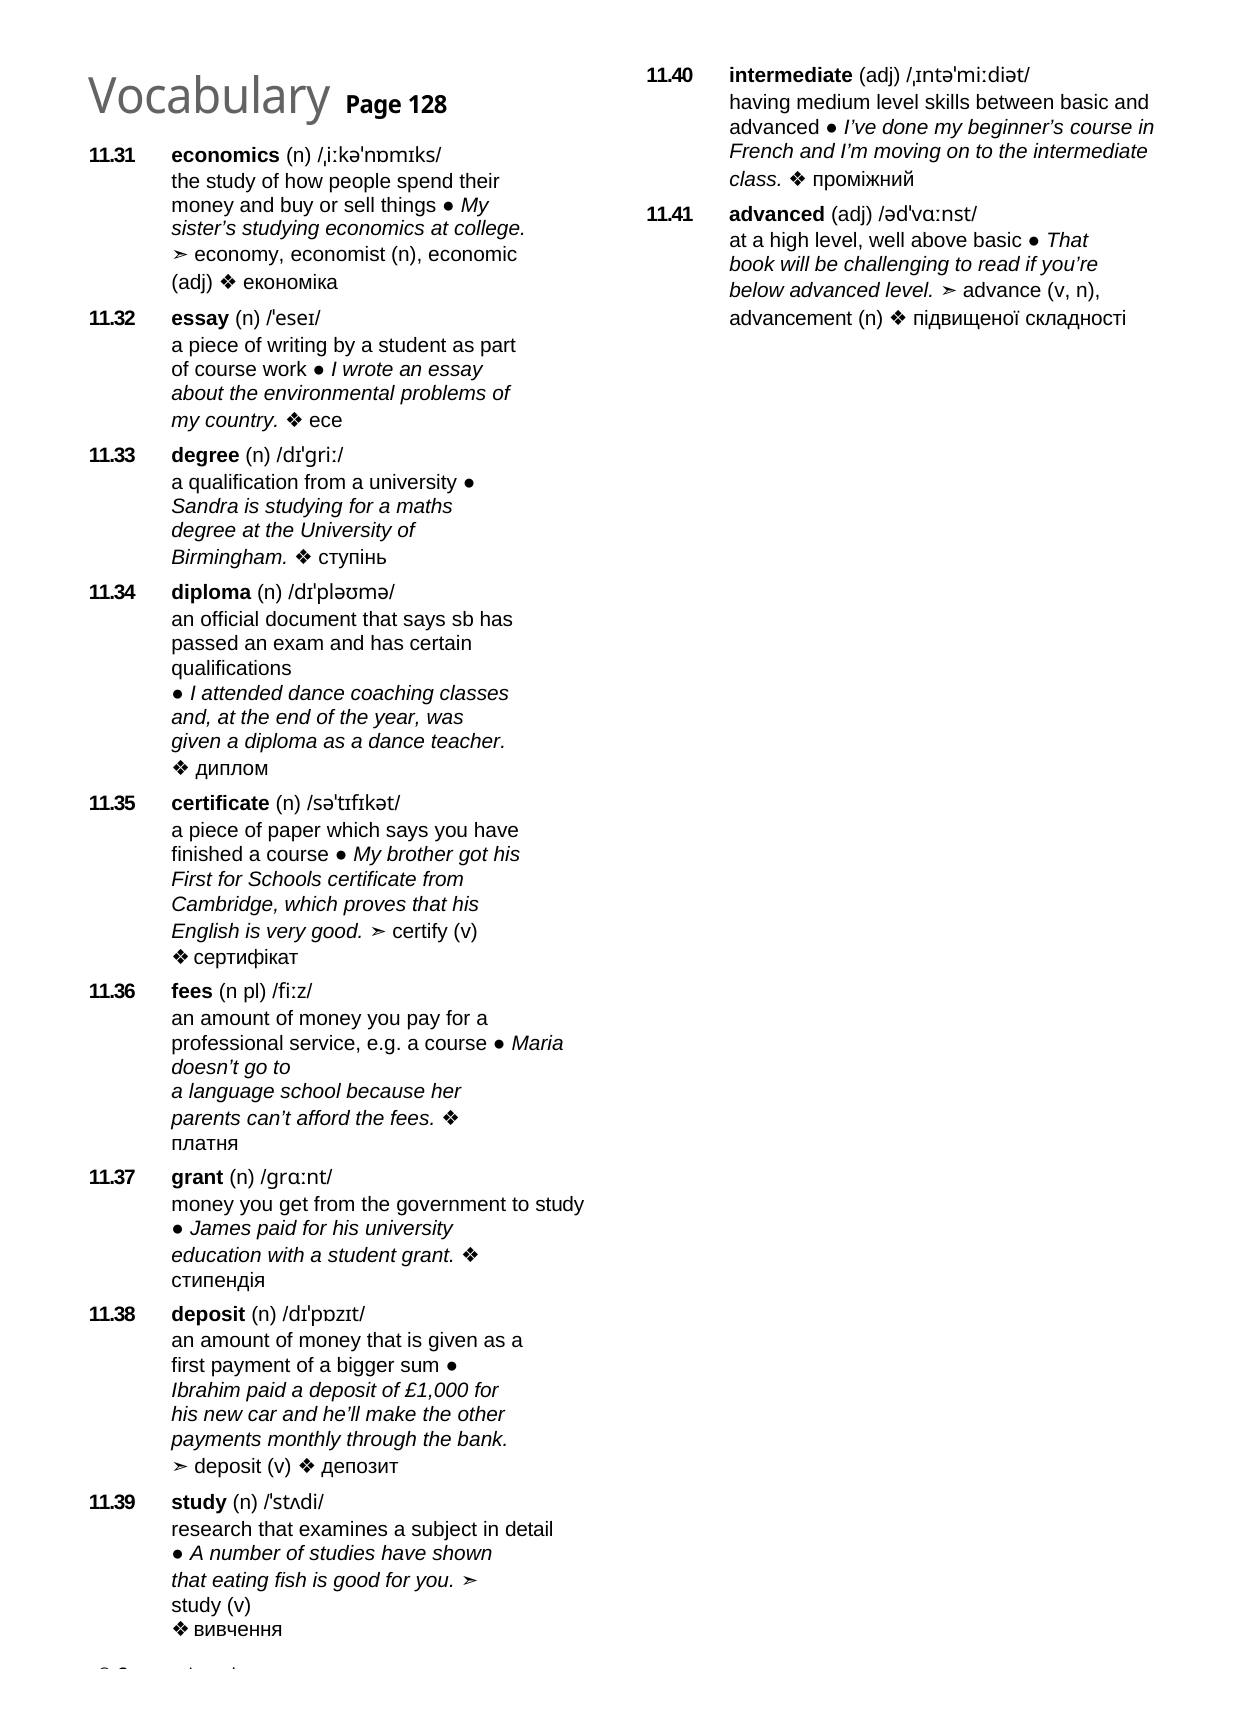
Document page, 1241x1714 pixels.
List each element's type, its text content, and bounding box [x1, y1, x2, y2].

text a piece of paper which says you have finished a course ● My brother got his First for Schools certificate from Cambridge, which proves that his English is very good. ➣ certify (v) [171, 818, 530, 944]
list I attended dance coaching classes and, at the end of the year, was given a diploma as a dance teacher. ❖ диплом [171, 681, 516, 781]
list сертифікат [171, 945, 608, 969]
text at a high level, well above basic ● That book will be challenging to read if you’re below advanced level. ➣ advance (v, n), advancement (n) ❖ підвищеної складності [729, 229, 1131, 332]
list deposit (n) /dɪˈpɒzɪt/ [88, 1299, 608, 1327]
list A number of studies have shown that eating fish is good for you. ➣ study (v) [171, 1542, 520, 1617]
list James paid for his university education with a student grant. ❖ стипендія [171, 1217, 517, 1292]
list вивчення [171, 1617, 608, 1642]
text an amount of money you pay for a professional service, e.g. a course ● Maria doesn’t go to [171, 1006, 597, 1079]
text research that examines a subject in detail [171, 1517, 608, 1541]
text a qualification from a university ● Sandra is studying for a maths degree at the University of Birmingham. ❖ ступінь [171, 469, 521, 570]
list degree (n) /dɪˈgriː/ [88, 440, 608, 468]
list certificate (n) /səˈtɪfɪkət/ [88, 788, 608, 817]
text money you get from the government to study [171, 1192, 608, 1216]
text Vocabulary Page 128 [88, 60, 608, 128]
list essay (n) /ˈeseɪ/ [88, 303, 608, 331]
list diploma (n) /dɪˈpləʊmə/ [88, 577, 608, 606]
list study (n) /ˈstʌdi/ [88, 1487, 608, 1516]
text a piece of writing by a student as part of course work ● I wrote an essay about the environmental problems of my country. ❖ есе [171, 332, 521, 433]
text having medium level skills between basic and advanced ● I’ve done my beginner’s course in French and I’m moving on to the intermediate class. ❖ проміжний [729, 90, 1159, 192]
list economics (n) /ˌiːkəˈnɒmɪks/ [88, 140, 608, 168]
text a language school because her parents can’t afford the fees. ❖ платня [171, 1080, 521, 1155]
text an official document that says sb has passed an exam and has certain qualifications [171, 607, 521, 680]
text the study of how people spend their money and buy or sell things ● My sister’s studying economics at college. ➣ economy, economist (n), economic (adj) ❖ економіка [171, 169, 527, 296]
list advanced (adj) /ədˈvɑːnst/ [646, 199, 1240, 228]
list intermediate (adj) /ˌɪntəˈmiːdiət/ [646, 60, 1240, 89]
list grant (n) /grɑːnt/ [88, 1162, 608, 1191]
text an amount of money that is given as a first payment of a bigger sum ● Ibrahim paid a deposit of £1,000 for his new car and he’ll make the other payments monthly through the bank. ➣ deposit (v) ❖ депозит [171, 1328, 530, 1480]
list fees (n pl) /fiːz/ [88, 976, 608, 1005]
